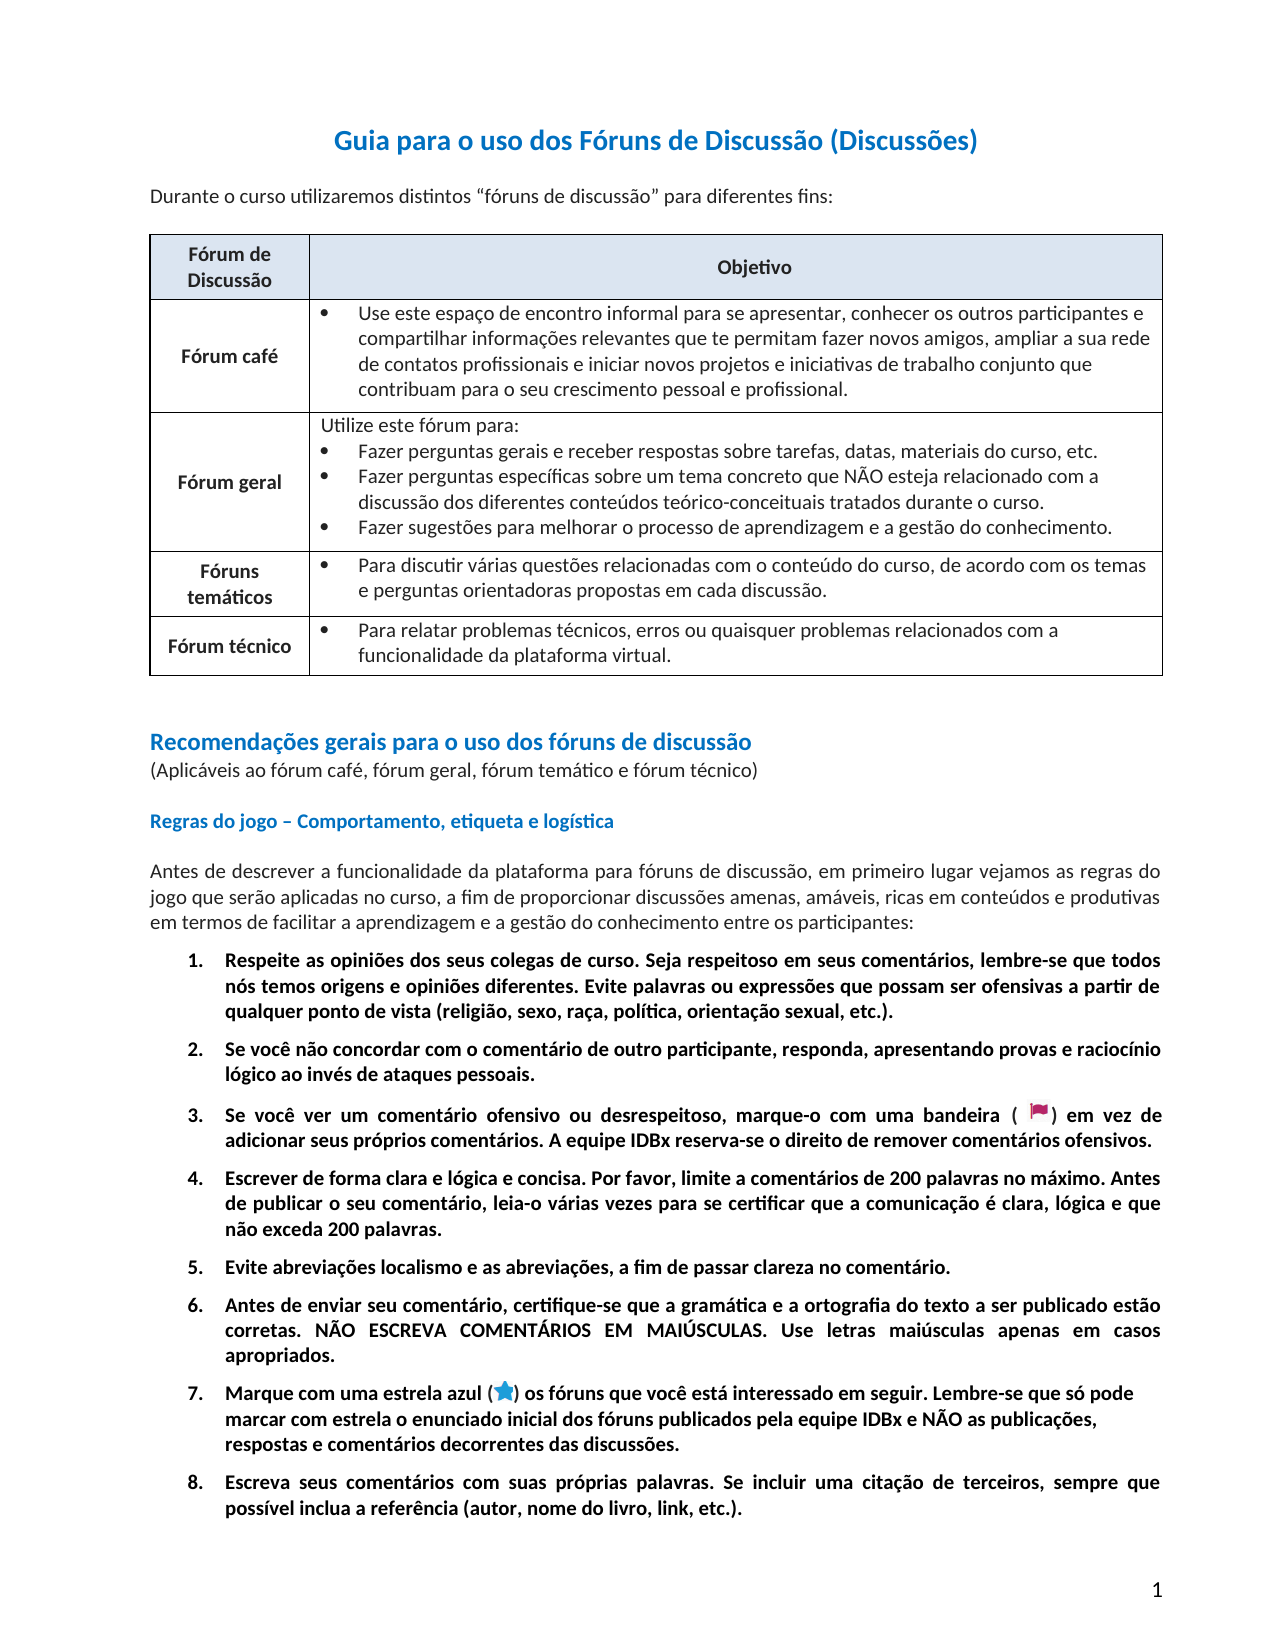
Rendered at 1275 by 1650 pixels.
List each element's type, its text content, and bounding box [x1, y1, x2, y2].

table_cell Fórum técnico [151, 617, 309, 675]
table_header Fórum de Discussão [151, 235, 309, 299]
text (Aplicáveis ao fórum café, fórum geral, fórum temático e fórum técnico) [150, 757, 1162, 782]
table_cell Use este espaço de encontro informal para se apresentar, conhecer os outros participantes e compartilhar informações relevantes que te permitam fazer novos amigos, ampliar a sua rede de contatos profissionais e iniciar novos projetos e iniciativas de trabalho conjunto que contribuam para o seu crescimento pessoal e profissional. [310, 300, 1162, 412]
list Evite abreviações localismo e as abreviações, a fim de passar clareza no comentário. [187, 1254, 1162, 1279]
text Durante o curso utilizaremos distintos “fóruns de discussão” para diferentes fins: [150, 183, 1162, 208]
text Guia para o uso dos Fóruns de Discussão (Discussões) [150, 122, 1162, 157]
list Se você não concordar com o comentário de outro participante, responda, apresentando provas e raciocínio lógico ao invés de ataques pessoais. [187, 1036, 1162, 1087]
list Se você ver um comentário ofensivo ou desrespeitoso, marque-o com uma bandeira ( ) em vez de adicionar seus próprios comentários. A equipe IDBx reserva-se o direito de remover comentários ofensivos. [187, 1099, 1162, 1153]
picture [493, 1381, 513, 1401]
table_cell Fóruns temáticos [151, 552, 309, 616]
list Escreva seus comentários com suas próprias palavras. Se incluir uma citação de terceiros, sempre que possível inclua a referência (autor, nome do livro, link, etc.). [187, 1469, 1162, 1520]
table_header Objetivo [310, 235, 1162, 299]
text Antes de descrever a funcionalidade da plataforma para fóruns de discussão, em primeiro lugar vejamos as regras do jogo que serão aplicadas no curso, a fim de proporcionar discussões amenas, amáveis, ricas em conteúdos e produtivas em termos de facilitar a aprendizagem e a gestão do conhecimento entre os participantes: [150, 859, 1162, 935]
text Regras do jogo – Comportamento, etiqueta e logística [150, 808, 1162, 833]
list Antes de enviar seu comentário, certifique-se que a gramática e a ortografia do texto a ser publicado estão corretas. NÃO ESCREVA COMENTÁRIOS EM MAIÚSCULAS. Use letras maiúsculas apenas em casos apropriados. [187, 1292, 1162, 1368]
list Respeite as opiniões dos seus colegas de curso. Seja respeitoso em seus comentários, lembre-se que todos nós temos origens e opiniões diferentes. Evite palavras ou expressões que possam ser ofensivas a partir de qualquer ponto de vista (religião, sexo, raça, política, orientação sexual, etc.). [187, 947, 1162, 1024]
list Marque com uma estrela azul () os fóruns que você está interessado em seguir. Lembre-se que só pode marcar com estrela o enunciado inicial dos fóruns publicados pela equipe IDBx e NÃO as publicações, respostas e comentários decorrentes das discussões. [187, 1381, 1162, 1457]
table_cell Utilize este fórum para: Fazer perguntas gerais e receber respostas sobre tarefas, datas, materiais do curso, etc. Fazer perguntas específicas sobre um tema concreto que NÃO esteja relacionado com a discussão dos diferentes conteúdos teórico-conceituais tratados durante o curso. Fazer sugestões para melhorar o processo de aprendizagem e a gestão do conhecimento. [310, 413, 1162, 551]
text Recomendações gerais para o uso dos fóruns de discussão [150, 727, 1162, 757]
table_cell Fórum geral [151, 413, 309, 551]
table_cell Fórum café [151, 300, 309, 412]
table_cell Para relatar problemas técnicos, erros ou quaisquer problemas relacionados com a funcionalidade da plataforma virtual. [310, 617, 1162, 675]
picture [1026, 1099, 1051, 1122]
table_cell Para discutir várias questões relacionadas com o conteúdo do curso, de acordo com os temas e perguntas orientadoras propostas em cada discussão. [310, 552, 1162, 616]
list Escrever de forma clara e lógica e concisa. Por favor, limite a comentários de 200 palavras no máximo. Antes de publicar o seu comentário, leia-o várias vezes para se certificar que a comunicação é clara, lógica e que não exceda 200 palavras. [187, 1165, 1162, 1241]
